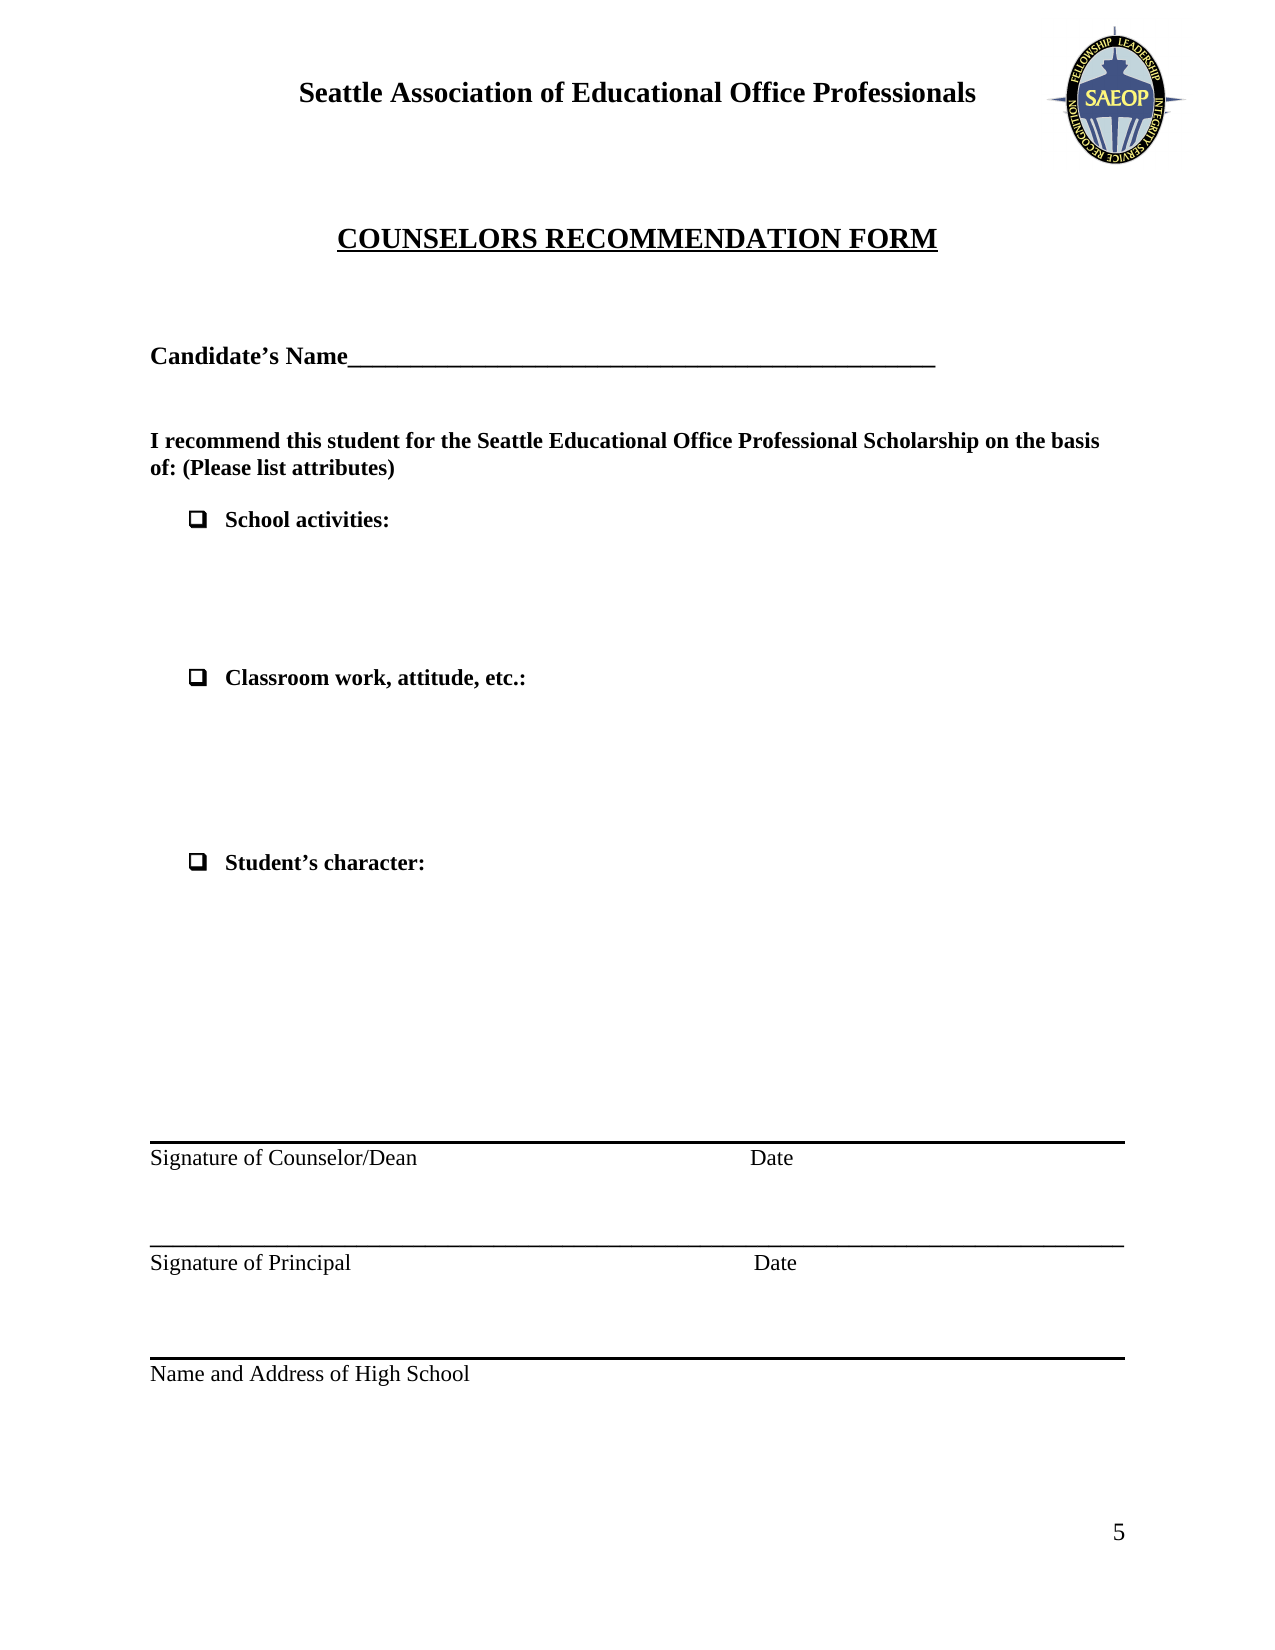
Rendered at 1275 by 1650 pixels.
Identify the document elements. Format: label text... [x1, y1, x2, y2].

text Name and Address of High School [150, 1360, 1125, 1386]
text I recommend this student for the Educational Office Professional Scholarship on the basis of: (Please list attributes) [150, 427, 1125, 480]
text Signature of Counselor/Dean Date [150, 1144, 1125, 1170]
list Classroom work, attitude, etc.: [187, 664, 1125, 691]
text COUNSELORS RECOMMENDATION FORM [150, 221, 1125, 255]
text Candidate’s Name_______________________________________________ [150, 341, 1125, 370]
text _____________________________________________________________________________________ [150, 1223, 1125, 1249]
list School activities: [187, 506, 1125, 533]
text Signature of Principal Date [150, 1249, 1125, 1276]
list Student’s character: [187, 849, 1125, 875]
